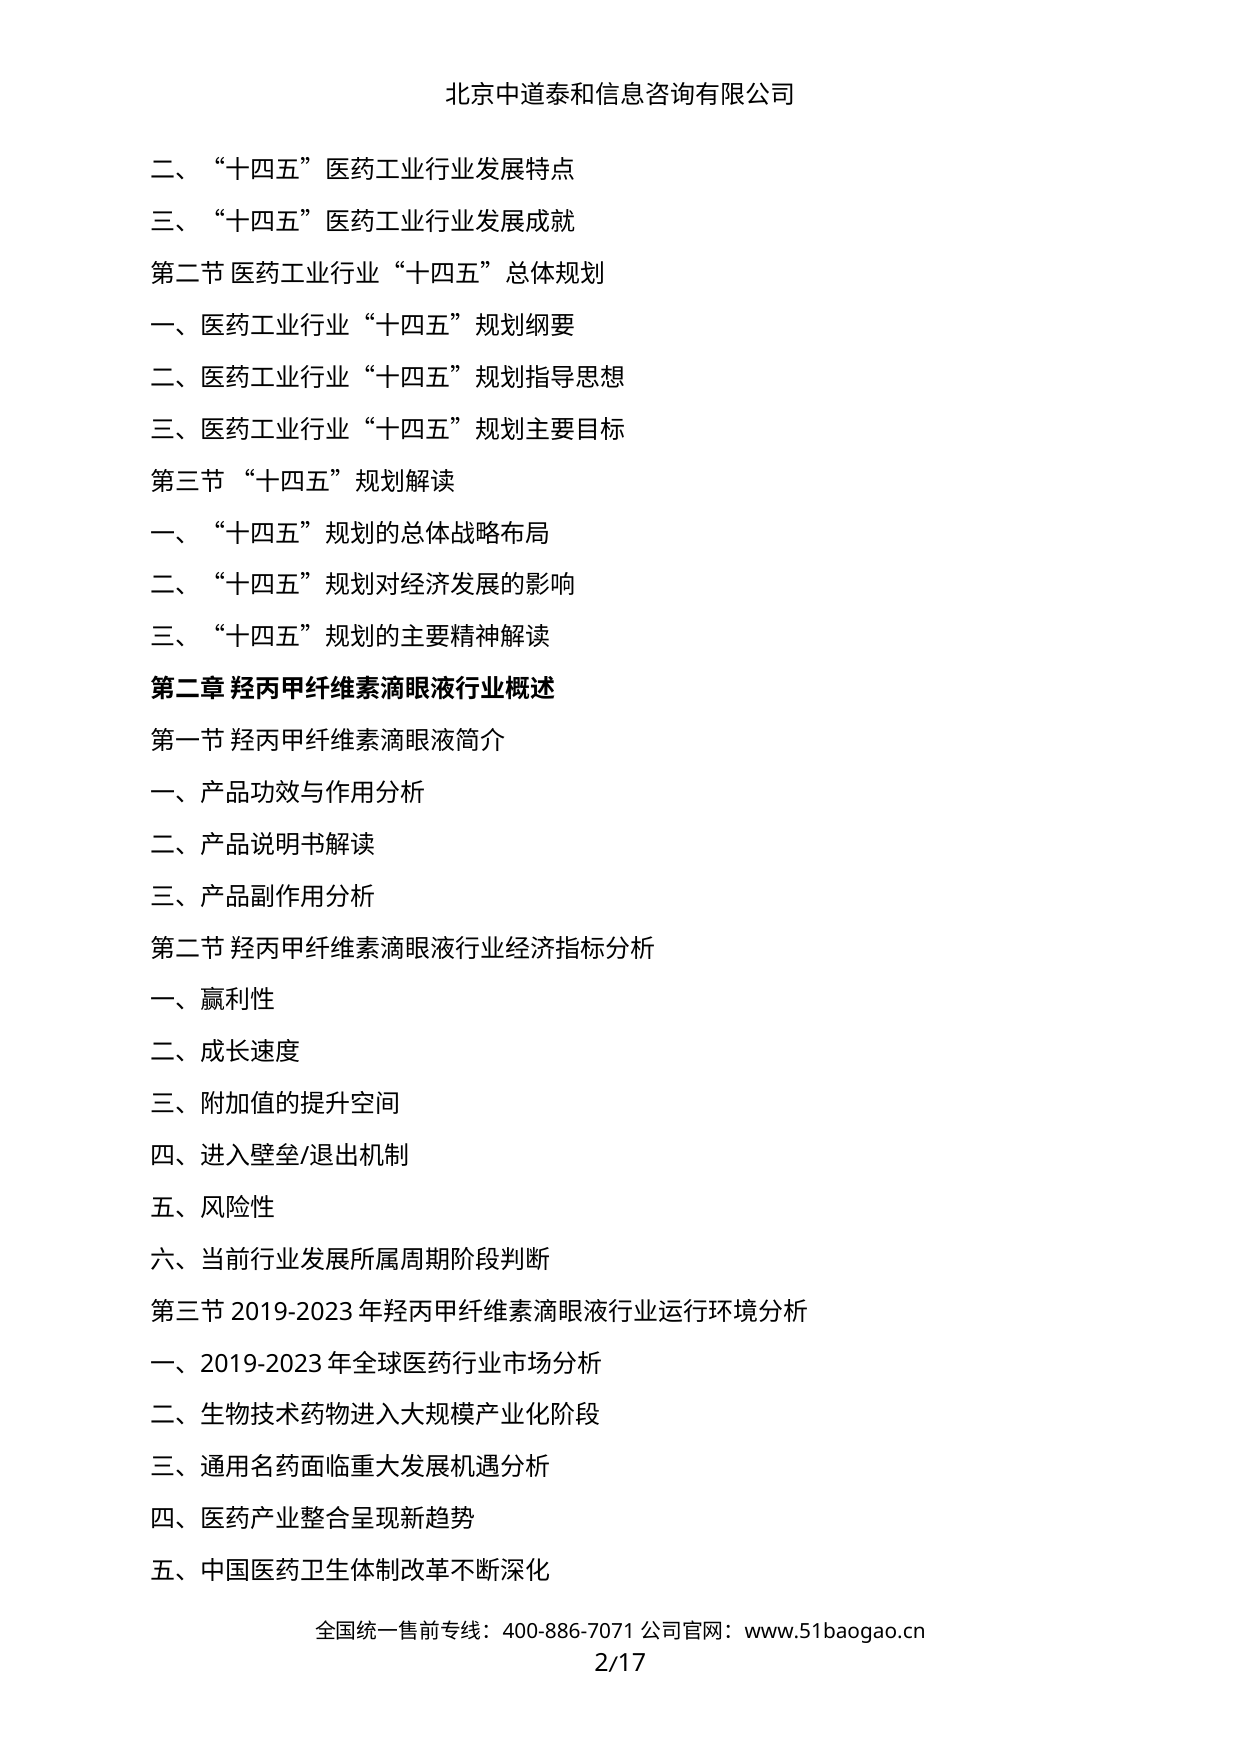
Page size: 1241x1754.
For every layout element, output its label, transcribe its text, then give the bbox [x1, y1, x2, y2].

text 一、“十四五”规划的总体战略布局 [150, 513, 1090, 549]
text 一、2019-2023年全球医药行业市场分析 [150, 1343, 1090, 1379]
text 第二章 羟丙甲纤维素滴眼液行业概述 [150, 669, 1090, 705]
text 五、中国医药卫生体制改革不断深化 [150, 1551, 1090, 1587]
text 一、医药工业行业“十四五”规划纲要 [150, 306, 1090, 342]
text 第三节 “十四五”规划解读 [150, 461, 1090, 497]
text 五、风险性 [150, 1187, 1090, 1224]
text 第三节 2019-2023年羟丙甲纤维素滴眼液行业运行环境分析 [150, 1291, 1090, 1327]
text 四、医药产业整合呈现新趋势 [150, 1499, 1090, 1535]
text 三、附加值的提升空间 [150, 1084, 1090, 1120]
text 三、通用名药面临重大发展机遇分析 [150, 1447, 1090, 1483]
text 六、当前行业发展所属周期阶段判断 [150, 1239, 1090, 1276]
text 第一节 羟丙甲纤维素滴眼液简介 [150, 721, 1090, 757]
text 一、产品功效与作用分析 [150, 772, 1090, 809]
text 二、“十四五”规划对经济发展的影响 [150, 565, 1090, 601]
text 第二节 羟丙甲纤维素滴眼液行业经济指标分析 [150, 928, 1090, 964]
text 三、“十四五”规划的主要精神解读 [150, 617, 1090, 653]
text 二、成长速度 [150, 1032, 1090, 1068]
text 三、“十四五”医药工业行业发展成就 [150, 202, 1090, 238]
text 三、产品副作用分析 [150, 876, 1090, 912]
text 四、进入壁垒/退出机制 [150, 1136, 1090, 1172]
text 三、医药工业行业“十四五”规划主要目标 [150, 409, 1090, 446]
text 二、“十四五”医药工业行业发展特点 [150, 150, 1090, 186]
text 一、赢利性 [150, 980, 1090, 1016]
text 二、产品说明书解读 [150, 824, 1090, 861]
text 二、医药工业行业“十四五”规划指导思想 [150, 357, 1090, 394]
text 二、生物技术药物进入大规模产业化阶段 [150, 1395, 1090, 1431]
text 第二节 医药工业行业“十四五”总体规划 [150, 254, 1090, 290]
